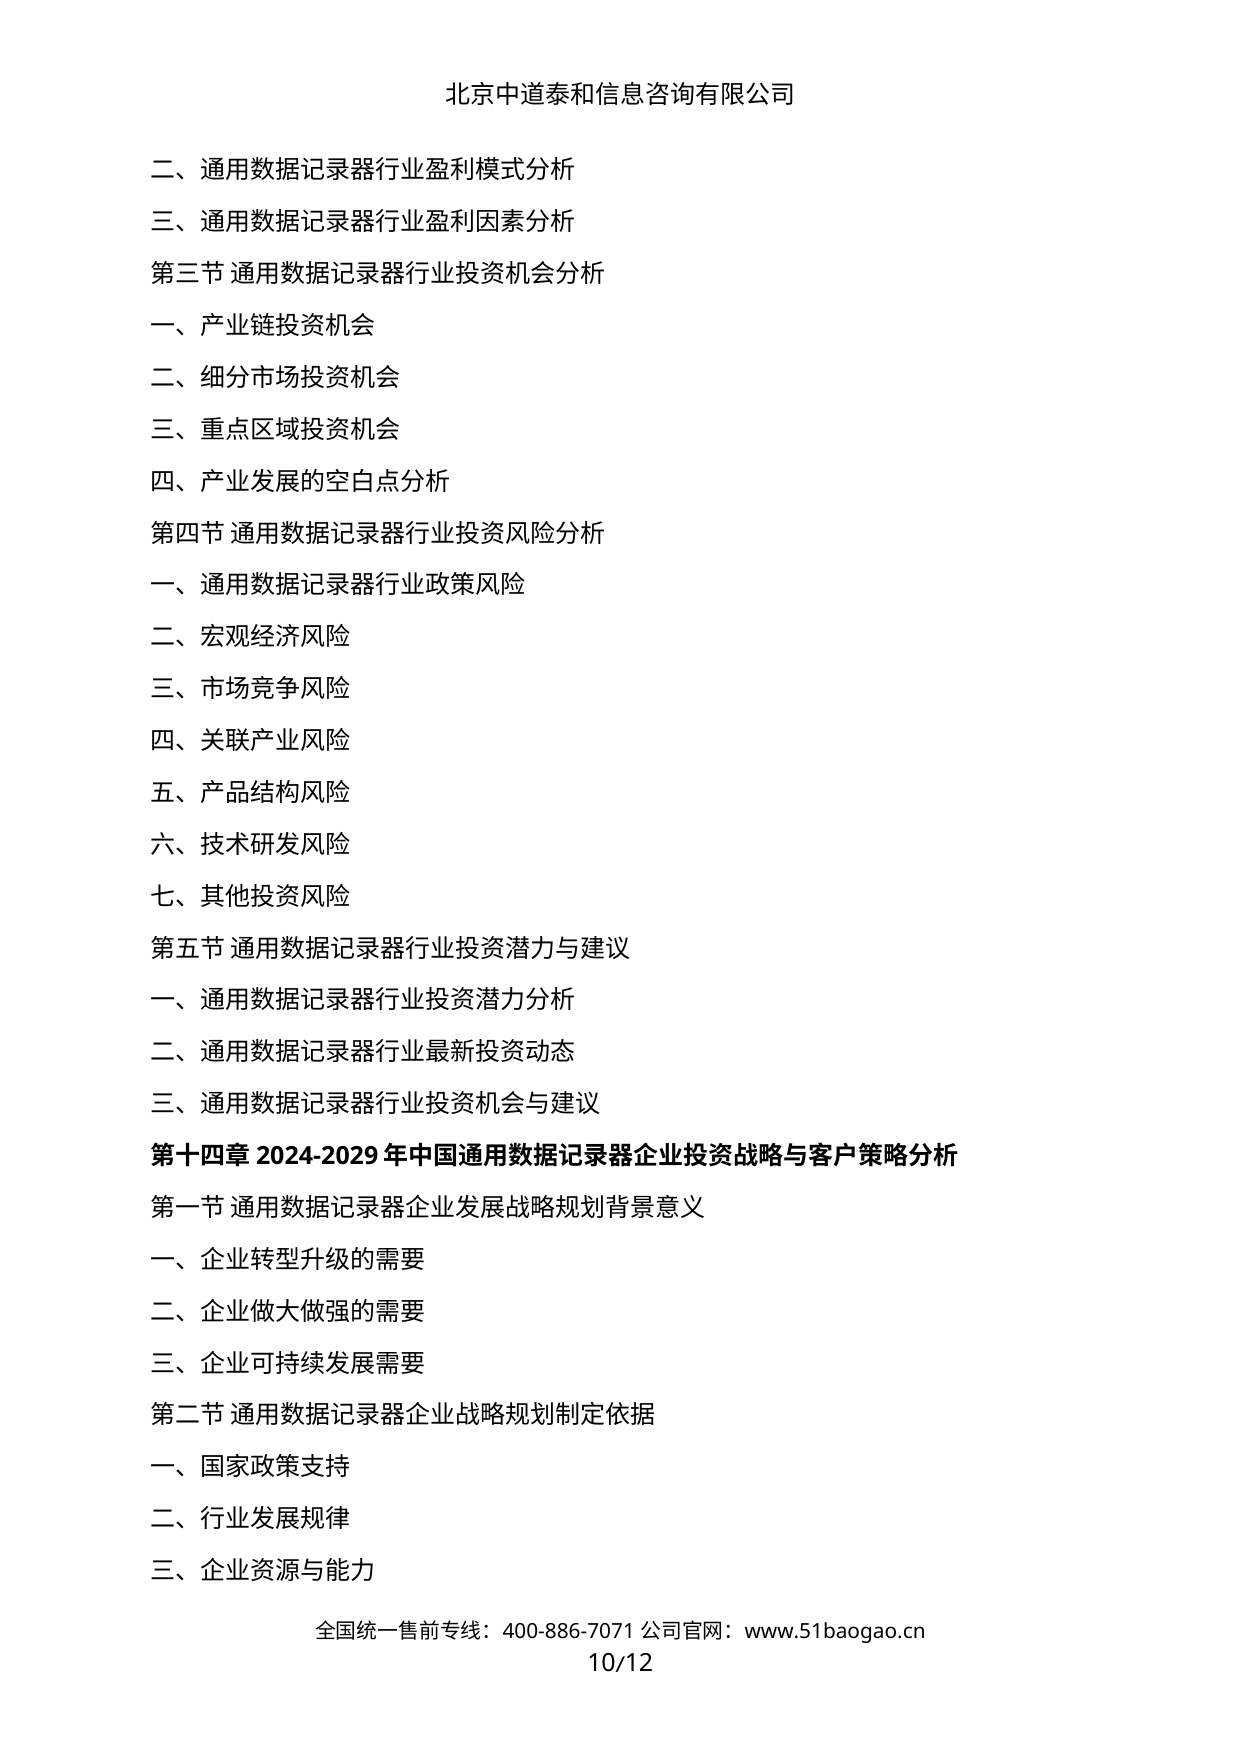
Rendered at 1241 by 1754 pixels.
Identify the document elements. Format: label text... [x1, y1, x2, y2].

text 第二节 通用数据记录器企业战略规划制定依据 [150, 1395, 1090, 1431]
text 六、技术研发风险 [150, 824, 1090, 861]
text 三、企业资源与能力 [150, 1551, 1090, 1587]
text 一、通用数据记录器行业投资潜力分析 [150, 980, 1090, 1016]
text 二、细分市场投资机会 [150, 357, 1090, 394]
text 五、产品结构风险 [150, 772, 1090, 809]
text 三、企业可持续发展需要 [150, 1343, 1090, 1379]
text 第五节 通用数据记录器行业投资潜力与建议 [150, 928, 1090, 964]
text 七、其他投资风险 [150, 876, 1090, 912]
text 四、产业发展的空白点分析 [150, 461, 1090, 497]
text 一、通用数据记录器行业政策风险 [150, 565, 1090, 601]
text 第四节 通用数据记录器行业投资风险分析 [150, 513, 1090, 549]
text 二、企业做大做强的需要 [150, 1291, 1090, 1327]
text 第十四章 2024-2029年中国通用数据记录器企业投资战略与客户策略分析 [150, 1136, 1090, 1172]
text 一、企业转型升级的需要 [150, 1239, 1090, 1276]
text 一、国家政策支持 [150, 1447, 1090, 1483]
text 三、通用数据记录器行业盈利因素分析 [150, 202, 1090, 238]
text 二、宏观经济风险 [150, 617, 1090, 653]
text 二、通用数据记录器行业盈利模式分析 [150, 150, 1090, 186]
text 三、重点区域投资机会 [150, 409, 1090, 446]
text 二、行业发展规律 [150, 1499, 1090, 1535]
text 二、通用数据记录器行业最新投资动态 [150, 1032, 1090, 1068]
text 四、关联产业风险 [150, 721, 1090, 757]
text 第三节 通用数据记录器行业投资机会分析 [150, 254, 1090, 290]
text 第一节 通用数据记录器企业发展战略规划背景意义 [150, 1187, 1090, 1224]
text 三、市场竞争风险 [150, 669, 1090, 705]
text 三、通用数据记录器行业投资机会与建议 [150, 1084, 1090, 1120]
text 一、产业链投资机会 [150, 306, 1090, 342]
